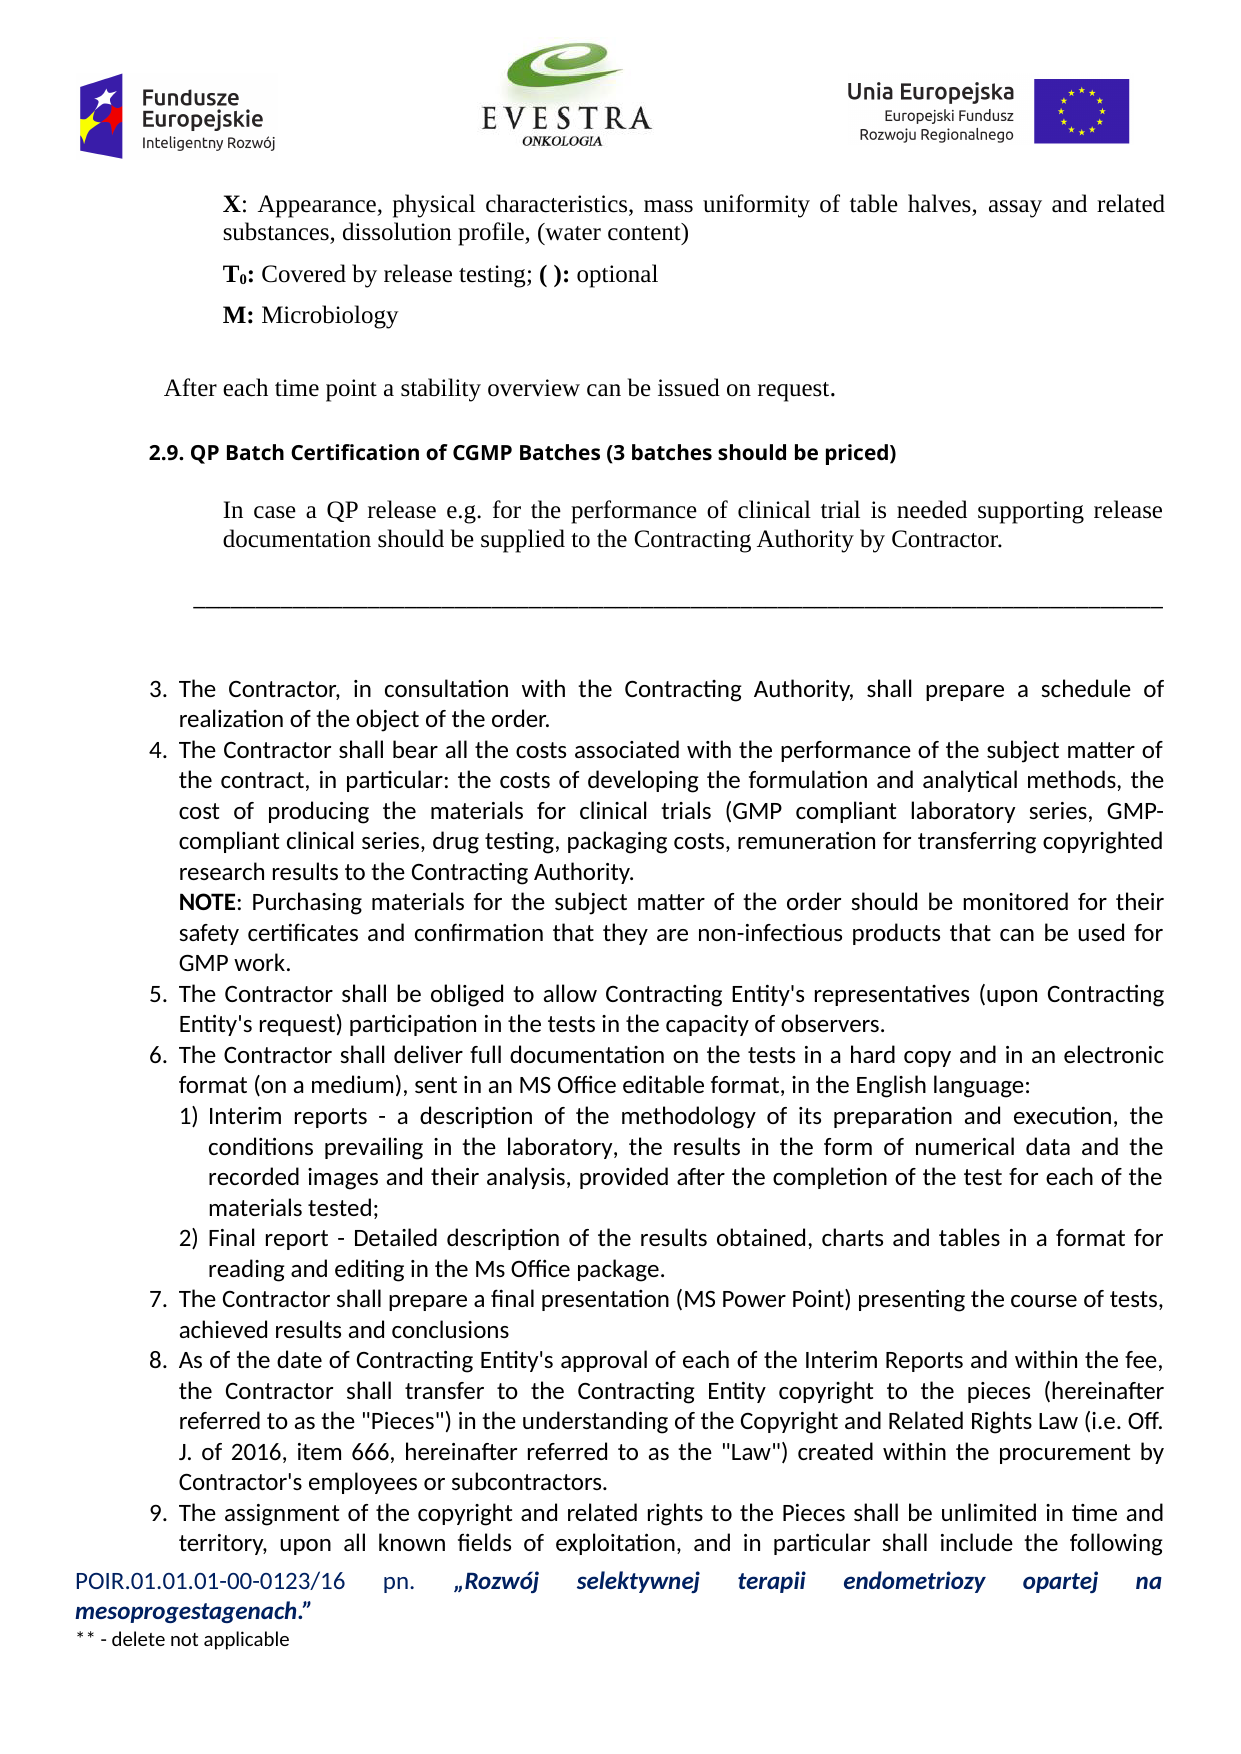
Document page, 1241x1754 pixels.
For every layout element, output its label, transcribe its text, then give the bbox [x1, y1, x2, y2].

text In case a QP release e.g. for the performance of clinical trial is needed supporting release documentation should be supplied to the Contracting Authority by Contractor. [223, 495, 1165, 552]
picture [76, 73, 278, 160]
list The Contractor shall be obliged to allow Contracting Entity's representatives (upon Contracting Entity's request) participation in the tests in the capacity of observers. [149, 978, 1165, 1039]
list Final report - Detailed description of the results obtained, charts and tables in a format for reading and editing in the Ms Office package. [178, 1222, 1165, 1283]
text X: Appearance, physical characteristics, mass uniformity of table halves, assay and related substances, dissolution profile, (water content) [223, 189, 1165, 246]
list Interim reports - a description of the methodology of its preparation and execution, the conditions prevailing in the laboratory, the results in the form of numerical data and the recorded images and their analysis, provided after the completion of the test for each of the materials tested; [178, 1100, 1165, 1222]
picture [847, 73, 1134, 145]
list The Contractor shall prepare a final presentation (MS Power Point) presenting the course of tests, achieved results and conclusions [149, 1283, 1165, 1344]
list The Contractor, in consultation with the Contracting Authority, shall prepare a schedule of realization of the object of the order. [149, 673, 1165, 734]
list As of the date of Contracting Entity's approval of each of the Interim Reports and within the fee, the Contractor shall transfer to the Contracting Entity copyright to the pieces (hereinafter referred to as the "Pieces") in the understanding of the Copyright and Related Rights Law (i.e. Off. J. of 2016, item 666, hereinafter referred to as the "Law") created within the procurement by Contractor's employees or subcontractors. [149, 1344, 1165, 1497]
text 2.9. QP Batch Certification of CGMP Batches (3 batches should be priced) [149, 438, 1165, 467]
list The Contractor shall deliver full documentation on the tests in a hard copy and in an electronic format (on a medium), sent in an MS Office editable format, in the English language: [149, 1039, 1165, 1100]
text After each time point a stability overview can be issued on request. [164, 370, 1165, 404]
text ______________________________________________________________________________ [193, 581, 1165, 612]
text M: Microbiology [223, 300, 1165, 329]
text T0: Covered by release testing; ( ): optional [223, 259, 1165, 287]
list The Contractor shall bear all the costs associated with the performance of the subject matter of the contract, in particular: the costs of developing the formulation and analytical methods, the cost of producing the materials for clinical trials (GMP compliant laboratory series, GMP-compliant clinical series, drug testing, packaging costs, remuneration for transferring copyrighted research results to the Contracting Authority. [149, 734, 1165, 886]
text NOTE: Purchasing materials for the subject matter of the order should be monitored for their safety certificates and confirmation that they are non-infectious products that can be used for GMP work. [178, 886, 1165, 978]
